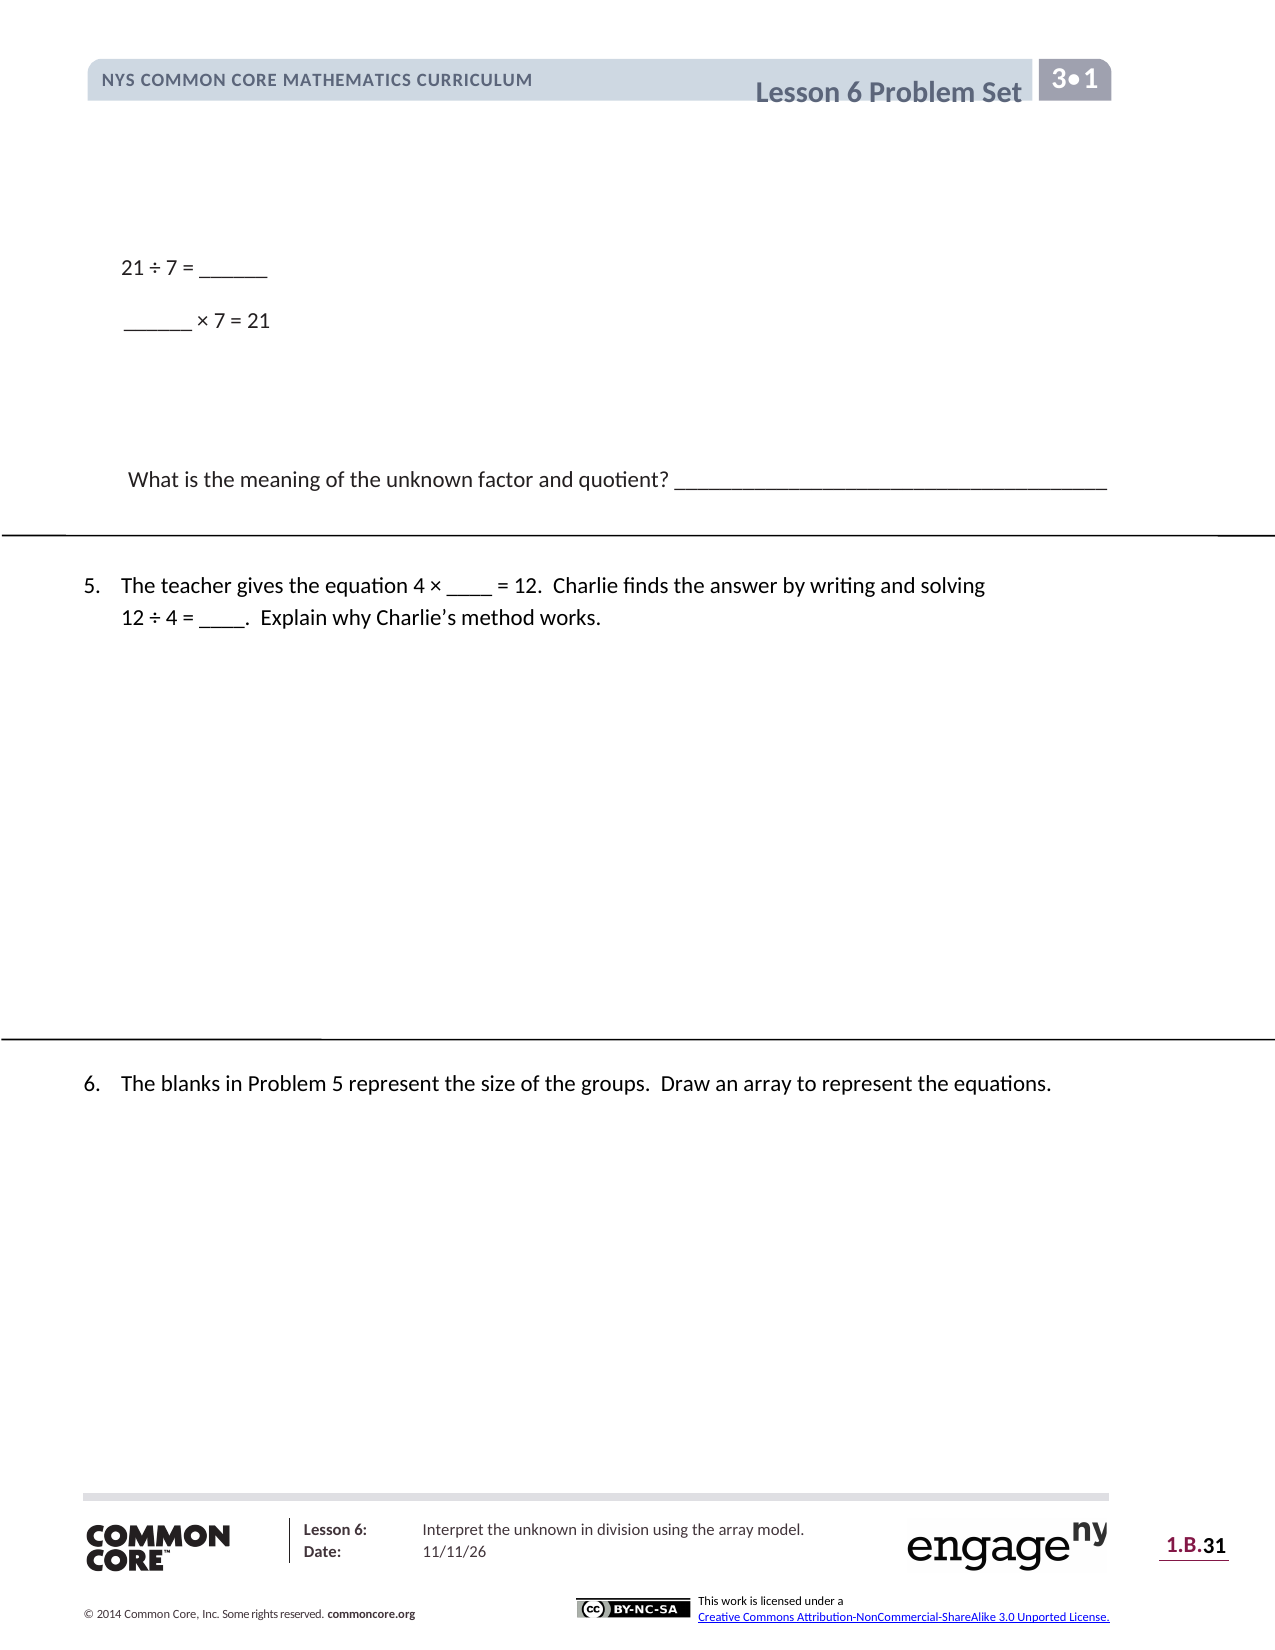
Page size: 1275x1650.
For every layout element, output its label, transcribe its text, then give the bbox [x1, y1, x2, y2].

picture [906, 1518, 1107, 1573]
text 21 ÷ 7 = ______ [121, 253, 1116, 281]
text What is the meaning of the unknown factor and quotient? ______________________________________ [121, 465, 1116, 493]
text ______ × 7 = 21 [93, 306, 1116, 334]
picture [81, 1519, 234, 1577]
list 12 ÷ 4 = ____. Explain why Charlie’s method works. [121, 603, 1116, 631]
list The blanks in Problem 5 represent the size of the groups. Draw an array to represent the equations. [83, 1069, 1116, 1097]
list The teacher gives the equation 4 × ____ = 12. Charlie finds the answer by writing and solving [83, 571, 1116, 599]
picture [574, 1598, 691, 1618]
